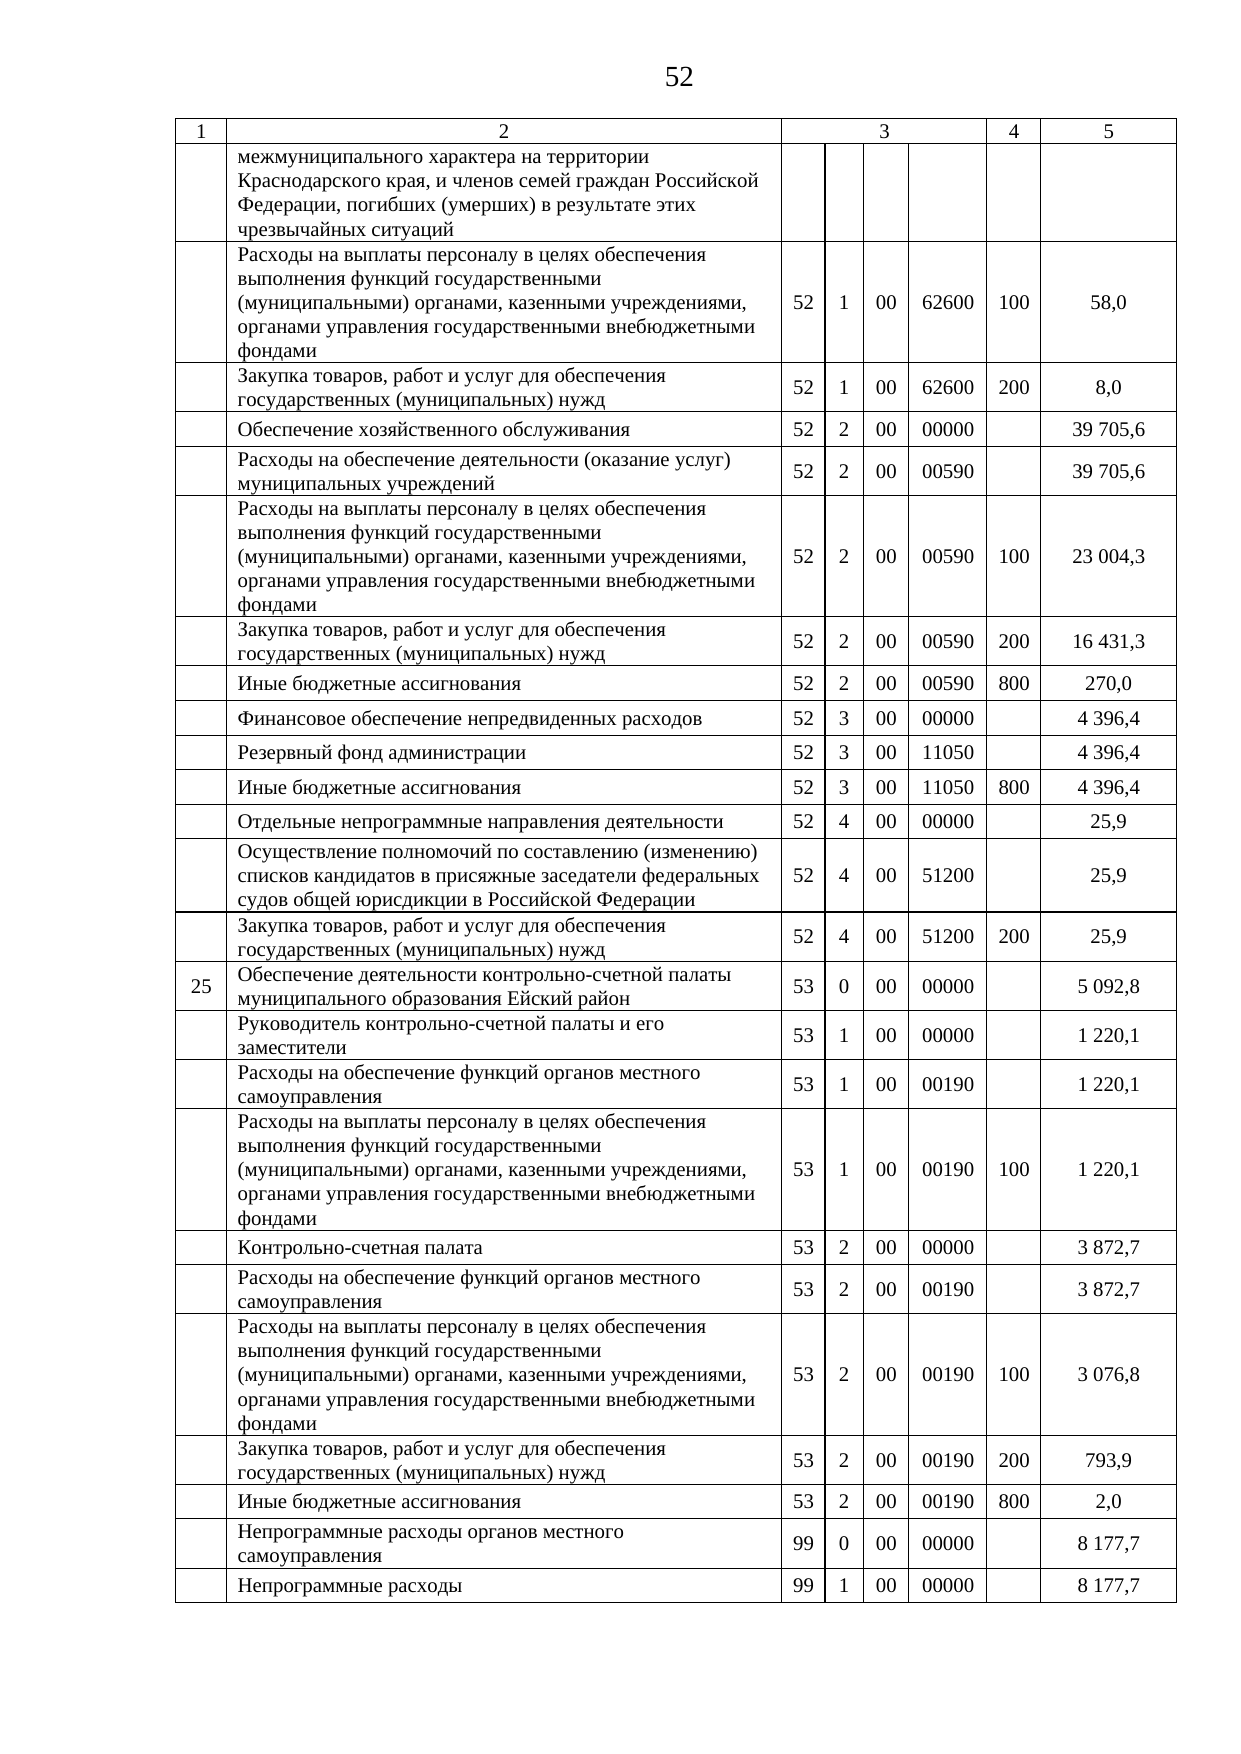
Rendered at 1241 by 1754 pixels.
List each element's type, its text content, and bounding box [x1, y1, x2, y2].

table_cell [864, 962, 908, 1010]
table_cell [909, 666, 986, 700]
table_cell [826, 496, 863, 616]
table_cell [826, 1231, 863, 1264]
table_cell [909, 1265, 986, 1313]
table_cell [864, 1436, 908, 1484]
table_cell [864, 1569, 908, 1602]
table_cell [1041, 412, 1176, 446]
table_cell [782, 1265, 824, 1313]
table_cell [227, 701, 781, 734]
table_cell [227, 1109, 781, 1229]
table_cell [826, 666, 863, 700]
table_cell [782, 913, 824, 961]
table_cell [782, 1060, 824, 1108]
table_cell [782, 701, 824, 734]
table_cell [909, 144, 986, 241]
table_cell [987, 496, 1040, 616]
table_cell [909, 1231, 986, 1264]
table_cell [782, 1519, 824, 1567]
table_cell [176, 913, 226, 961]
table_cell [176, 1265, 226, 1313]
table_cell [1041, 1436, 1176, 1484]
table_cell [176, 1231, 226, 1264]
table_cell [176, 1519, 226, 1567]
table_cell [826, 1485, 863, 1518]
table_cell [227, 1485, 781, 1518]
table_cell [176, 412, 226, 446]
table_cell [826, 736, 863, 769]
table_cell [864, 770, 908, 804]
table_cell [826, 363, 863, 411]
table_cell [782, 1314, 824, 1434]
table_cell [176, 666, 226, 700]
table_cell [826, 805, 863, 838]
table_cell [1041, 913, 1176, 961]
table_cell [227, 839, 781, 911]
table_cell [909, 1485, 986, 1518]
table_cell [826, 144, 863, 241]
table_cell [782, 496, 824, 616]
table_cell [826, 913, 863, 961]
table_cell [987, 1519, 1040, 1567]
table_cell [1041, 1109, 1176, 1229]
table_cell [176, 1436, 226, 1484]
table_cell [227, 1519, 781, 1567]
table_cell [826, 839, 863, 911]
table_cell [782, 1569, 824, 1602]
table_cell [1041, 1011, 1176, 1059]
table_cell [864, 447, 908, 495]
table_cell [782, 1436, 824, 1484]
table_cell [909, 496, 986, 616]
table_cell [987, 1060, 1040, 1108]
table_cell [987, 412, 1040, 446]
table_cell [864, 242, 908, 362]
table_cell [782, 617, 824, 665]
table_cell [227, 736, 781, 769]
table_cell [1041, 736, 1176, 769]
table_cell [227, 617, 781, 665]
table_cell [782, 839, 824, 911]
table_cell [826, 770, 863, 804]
table_header 5 [1041, 119, 1176, 143]
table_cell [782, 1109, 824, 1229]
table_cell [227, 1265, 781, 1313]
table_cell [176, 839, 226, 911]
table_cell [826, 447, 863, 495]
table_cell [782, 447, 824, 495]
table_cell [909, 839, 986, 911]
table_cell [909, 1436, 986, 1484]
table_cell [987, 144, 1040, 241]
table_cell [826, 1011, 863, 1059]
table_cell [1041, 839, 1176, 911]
table_header 2 [227, 119, 781, 143]
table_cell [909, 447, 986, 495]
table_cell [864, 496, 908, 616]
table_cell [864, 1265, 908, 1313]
table_header 3 [782, 119, 986, 143]
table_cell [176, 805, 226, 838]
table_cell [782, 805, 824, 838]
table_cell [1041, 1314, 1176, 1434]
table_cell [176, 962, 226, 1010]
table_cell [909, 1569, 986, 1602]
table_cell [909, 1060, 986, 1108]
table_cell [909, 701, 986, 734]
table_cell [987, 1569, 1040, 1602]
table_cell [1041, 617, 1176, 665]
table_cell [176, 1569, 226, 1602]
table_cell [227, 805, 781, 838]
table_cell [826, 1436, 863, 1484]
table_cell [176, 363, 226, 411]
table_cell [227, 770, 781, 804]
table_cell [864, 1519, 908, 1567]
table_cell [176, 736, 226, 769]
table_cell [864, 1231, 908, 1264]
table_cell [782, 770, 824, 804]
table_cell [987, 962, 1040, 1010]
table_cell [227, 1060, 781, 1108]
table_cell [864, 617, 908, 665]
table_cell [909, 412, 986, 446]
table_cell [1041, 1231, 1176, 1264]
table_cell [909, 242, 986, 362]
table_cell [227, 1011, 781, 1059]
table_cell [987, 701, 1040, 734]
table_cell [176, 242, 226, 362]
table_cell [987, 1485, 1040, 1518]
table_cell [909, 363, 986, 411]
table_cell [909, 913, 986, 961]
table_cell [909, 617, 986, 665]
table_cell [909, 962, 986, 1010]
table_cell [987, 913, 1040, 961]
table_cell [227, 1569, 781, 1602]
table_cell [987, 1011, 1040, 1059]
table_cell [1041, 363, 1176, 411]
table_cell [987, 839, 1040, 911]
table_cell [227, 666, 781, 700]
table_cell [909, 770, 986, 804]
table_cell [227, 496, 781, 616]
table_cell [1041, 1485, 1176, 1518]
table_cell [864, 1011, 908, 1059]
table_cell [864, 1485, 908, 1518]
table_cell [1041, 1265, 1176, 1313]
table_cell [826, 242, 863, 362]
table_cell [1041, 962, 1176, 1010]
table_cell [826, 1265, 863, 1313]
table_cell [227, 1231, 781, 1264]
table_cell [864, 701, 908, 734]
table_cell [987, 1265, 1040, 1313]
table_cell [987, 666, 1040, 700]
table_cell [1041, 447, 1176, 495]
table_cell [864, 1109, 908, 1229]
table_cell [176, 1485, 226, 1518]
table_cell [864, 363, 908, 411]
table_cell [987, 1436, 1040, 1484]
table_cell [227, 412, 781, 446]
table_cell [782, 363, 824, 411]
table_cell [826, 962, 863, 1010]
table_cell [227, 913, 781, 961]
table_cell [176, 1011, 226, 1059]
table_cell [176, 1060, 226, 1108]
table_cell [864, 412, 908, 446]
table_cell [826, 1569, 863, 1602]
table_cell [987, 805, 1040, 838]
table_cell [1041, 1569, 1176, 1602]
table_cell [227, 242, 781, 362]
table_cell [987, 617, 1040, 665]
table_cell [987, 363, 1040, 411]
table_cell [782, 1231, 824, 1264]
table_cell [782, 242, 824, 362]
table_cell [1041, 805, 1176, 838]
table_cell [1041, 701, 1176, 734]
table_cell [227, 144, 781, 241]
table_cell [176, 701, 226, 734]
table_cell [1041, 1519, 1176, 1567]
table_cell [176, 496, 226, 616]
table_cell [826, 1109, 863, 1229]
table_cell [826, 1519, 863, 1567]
table_header 4 [987, 119, 1040, 143]
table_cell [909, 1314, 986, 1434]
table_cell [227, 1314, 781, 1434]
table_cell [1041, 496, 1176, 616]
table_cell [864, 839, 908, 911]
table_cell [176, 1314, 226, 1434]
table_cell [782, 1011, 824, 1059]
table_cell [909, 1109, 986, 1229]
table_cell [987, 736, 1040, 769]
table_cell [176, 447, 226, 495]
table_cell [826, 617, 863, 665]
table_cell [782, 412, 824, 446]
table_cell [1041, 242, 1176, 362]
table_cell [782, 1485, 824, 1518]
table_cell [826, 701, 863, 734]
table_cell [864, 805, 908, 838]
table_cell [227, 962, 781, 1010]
table_header 1 [176, 119, 226, 143]
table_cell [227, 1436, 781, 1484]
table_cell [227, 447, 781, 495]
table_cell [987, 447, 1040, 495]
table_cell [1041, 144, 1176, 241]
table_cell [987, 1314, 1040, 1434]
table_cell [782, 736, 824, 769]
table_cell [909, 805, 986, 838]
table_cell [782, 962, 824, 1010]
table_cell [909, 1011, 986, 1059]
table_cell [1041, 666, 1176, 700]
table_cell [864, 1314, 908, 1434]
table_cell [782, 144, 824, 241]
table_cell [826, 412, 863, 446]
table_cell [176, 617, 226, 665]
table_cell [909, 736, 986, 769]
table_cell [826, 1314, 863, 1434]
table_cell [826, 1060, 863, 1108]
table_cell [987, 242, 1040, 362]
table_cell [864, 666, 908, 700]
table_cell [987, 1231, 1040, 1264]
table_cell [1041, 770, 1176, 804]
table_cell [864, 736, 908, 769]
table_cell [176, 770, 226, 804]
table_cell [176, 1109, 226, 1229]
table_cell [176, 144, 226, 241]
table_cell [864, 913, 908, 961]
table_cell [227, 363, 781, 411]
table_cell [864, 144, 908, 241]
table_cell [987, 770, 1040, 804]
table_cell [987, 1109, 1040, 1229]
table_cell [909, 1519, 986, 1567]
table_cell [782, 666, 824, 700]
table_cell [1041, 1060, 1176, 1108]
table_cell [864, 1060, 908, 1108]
